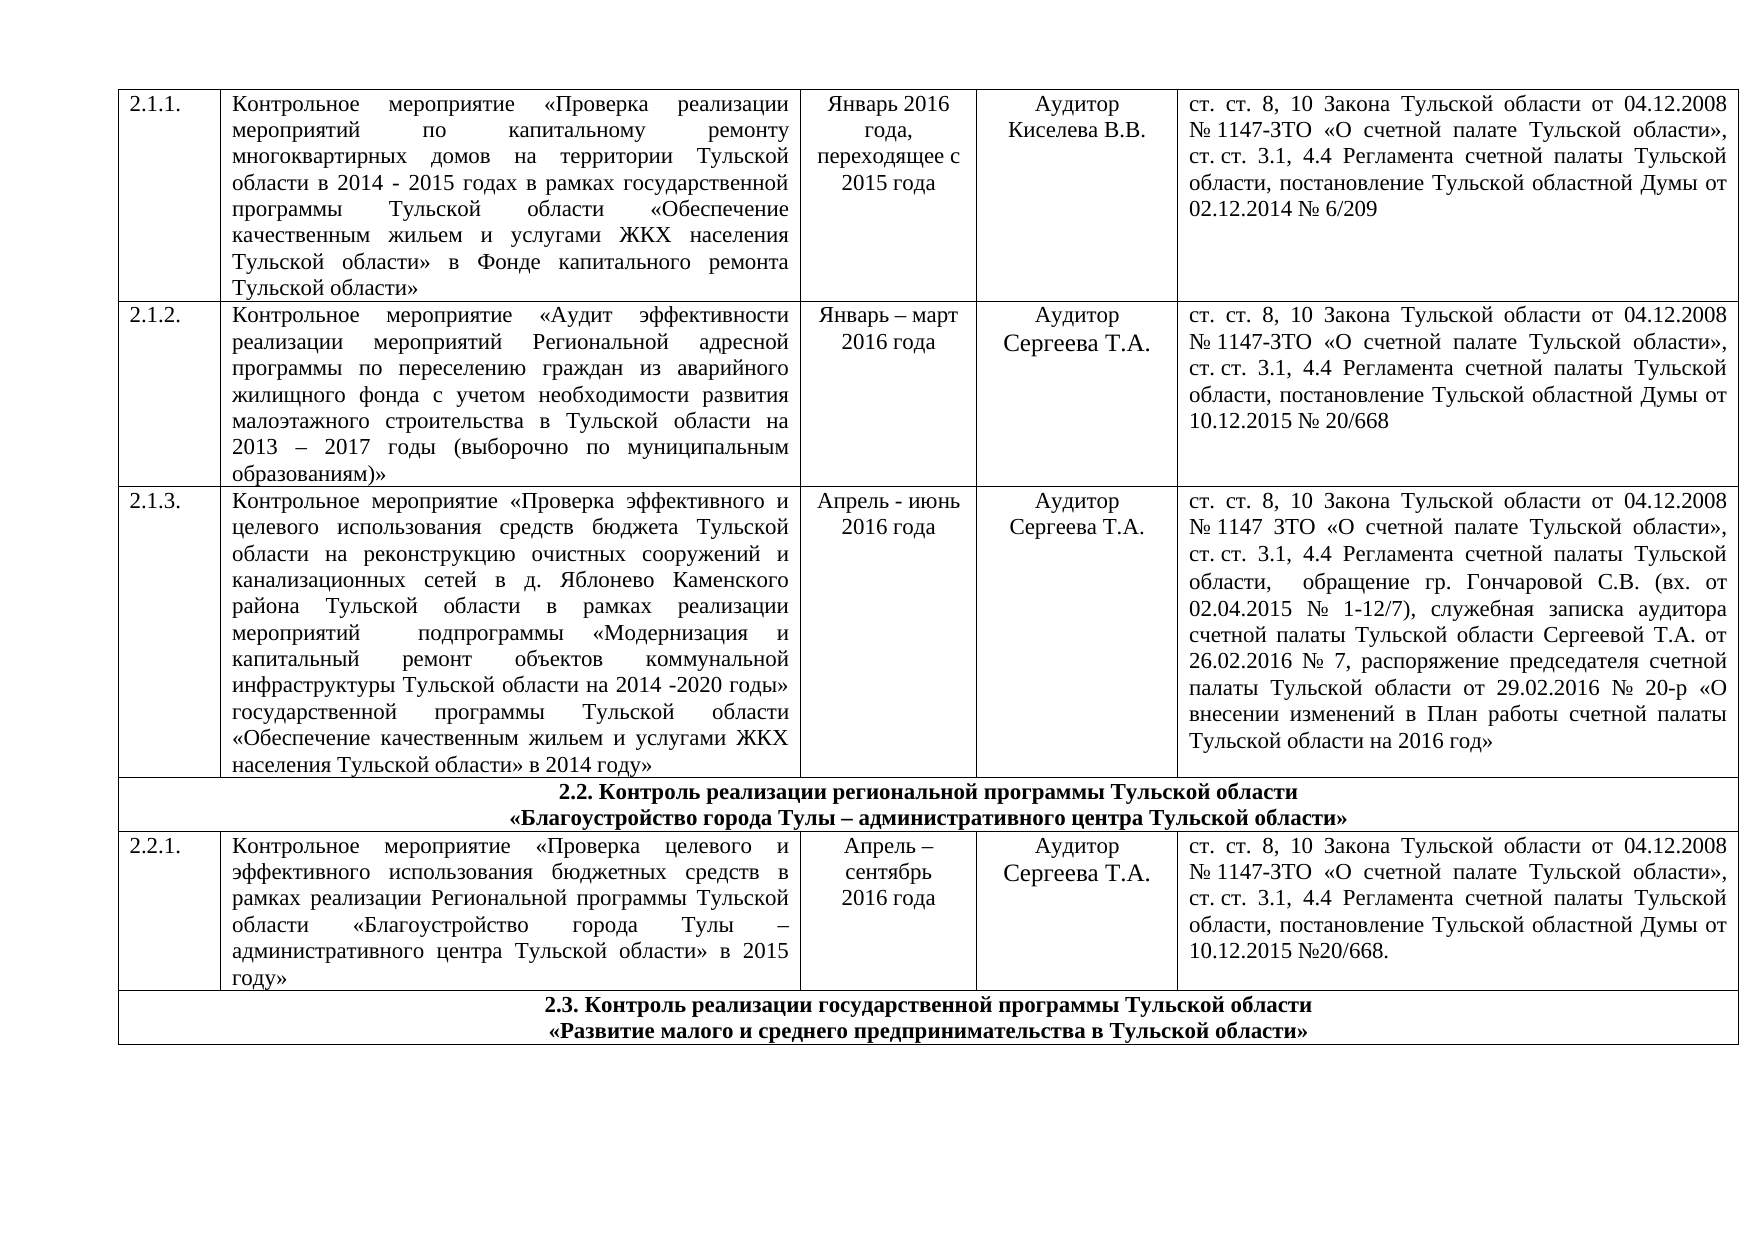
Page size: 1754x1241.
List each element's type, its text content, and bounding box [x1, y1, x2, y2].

table_cell Январь 2016 года, переходящее с 2015 года [801, 90, 976, 301]
table_cell ст. ст. 8, 10 Закона Тульской области от 04.12.2008 № 1147-ЗТО «О счетной палате Тульской области», ст. ст. 3.1, 4.4 Регламента счетной палаты Тульской области, постановление Тульской областной Думы от 10.12.2015 №20/668. [1178, 832, 1738, 990]
table_cell Контрольное мероприятие «Проверка целевого и эффективного использования бюджетных средств в рамках реализации Региональной программы Тульской области «Благоустройство города Тулы – административного центра Тульской области» в 2015 году» [221, 832, 800, 990]
table_cell ст. ст. 8, 10 Закона Тульской области от 04.12.2008 № 1147-ЗТО «О счетной палате Тульской области», ст. ст. 3.1, 4.4 Регламента счетной палаты Тульской области, постановление Тульской областной Думы от 10.12.2015 № 20/668 [1178, 302, 1738, 486]
table_cell ст. ст. 8, 10 Закона Тульской области от 04.12.2008 № 1147 ЗТО «О счетной палате Тульской области», ст. ст. 3.1, 4.4 Регламента счетной палаты Тульской области, обращение гр. Гончаровой С.В. (вх. от 02.04.2015 № 1-12/7), служебная записка аудитора счетной палаты Тульской области Сергеевой Т.А. от 26.02.2016 № 7, распоряжение председателя счетной палаты Тульской области от 29.02.2016 № 20-р «О внесении изменений в План работы счетной палаты Тульской области на 2016 год» [1178, 487, 1738, 777]
table_cell Контрольное мероприятие «Проверка реализации мероприятий по капитальному ремонту многоквартирных домов на территории Тульской области в 2014 - 2015 годах в рамках государственной программы Тульской области «Обеспечение качественным жильем и услугами ЖКХ населения Тульской области» в Фонде капитального ремонта Тульской области» [221, 90, 800, 301]
table_cell 2.2. Контроль реализации региональной программы Тульской области «Благоустройство города Тулы – административного центра Тульской области» [119, 778, 1738, 831]
table_cell 2.3. Контроль реализации государственной программы Тульской области «Развитие малого и среднего предпринимательства в Тульской области» [119, 991, 1738, 1044]
table_cell Контрольное мероприятие «Проверка эффективного и целевого использования средств бюджета Тульской области на реконструкцию очистных сооружений и канализационных сетей в д. Яблонево Каменского района Тульской области в рамках реализации мероприятий подпрограммы «Модернизация и капитальный ремонт объектов коммунальной инфраструктуры Тульской области на 2014 -2020 годы» государственной программы Тульской области «Обеспечение качественным жильем и услугами ЖКХ населения Тульской области» в 2014 году» [221, 487, 800, 777]
table_cell 2.1.2. [119, 302, 220, 486]
table_cell Апрель - июнь 2016 года [801, 487, 976, 777]
table_cell Аудитор Киселева В.В. [977, 90, 1177, 301]
table_cell Аудитор Сергеева Т.А. [977, 832, 1177, 990]
table_cell Аудитор Сергеева Т.А. [977, 302, 1177, 486]
table_cell 2.1.3. [119, 487, 220, 777]
table_cell Январь – март 2016 года [801, 302, 976, 486]
table_cell Контрольное мероприятие «Аудит эффективности реализации мероприятий Региональной адресной программы по переселению граждан из аварийного жилищного фонда с учетом необходимости развития малоэтажного строительства в Тульской области на 2013 – 2017 годы (выборочно по муниципальным образованиям)» [221, 302, 800, 486]
table_cell 2.1.1. [119, 90, 220, 301]
table_cell Аудитор Сергеева Т.А. [977, 487, 1177, 777]
table_cell Апрель – сентябрь 2016 года [801, 832, 976, 990]
table_cell ст. ст. 8, 10 Закона Тульской области от 04.12.2008 № 1147-ЗТО «О счетной палате Тульской области», ст. ст. 3.1, 4.4 Регламента счетной палаты Тульской области, постановление Тульской областной Думы от 02.12.2014 № 6/209 [1178, 90, 1738, 301]
table_cell 2.2.1. [119, 832, 220, 990]
